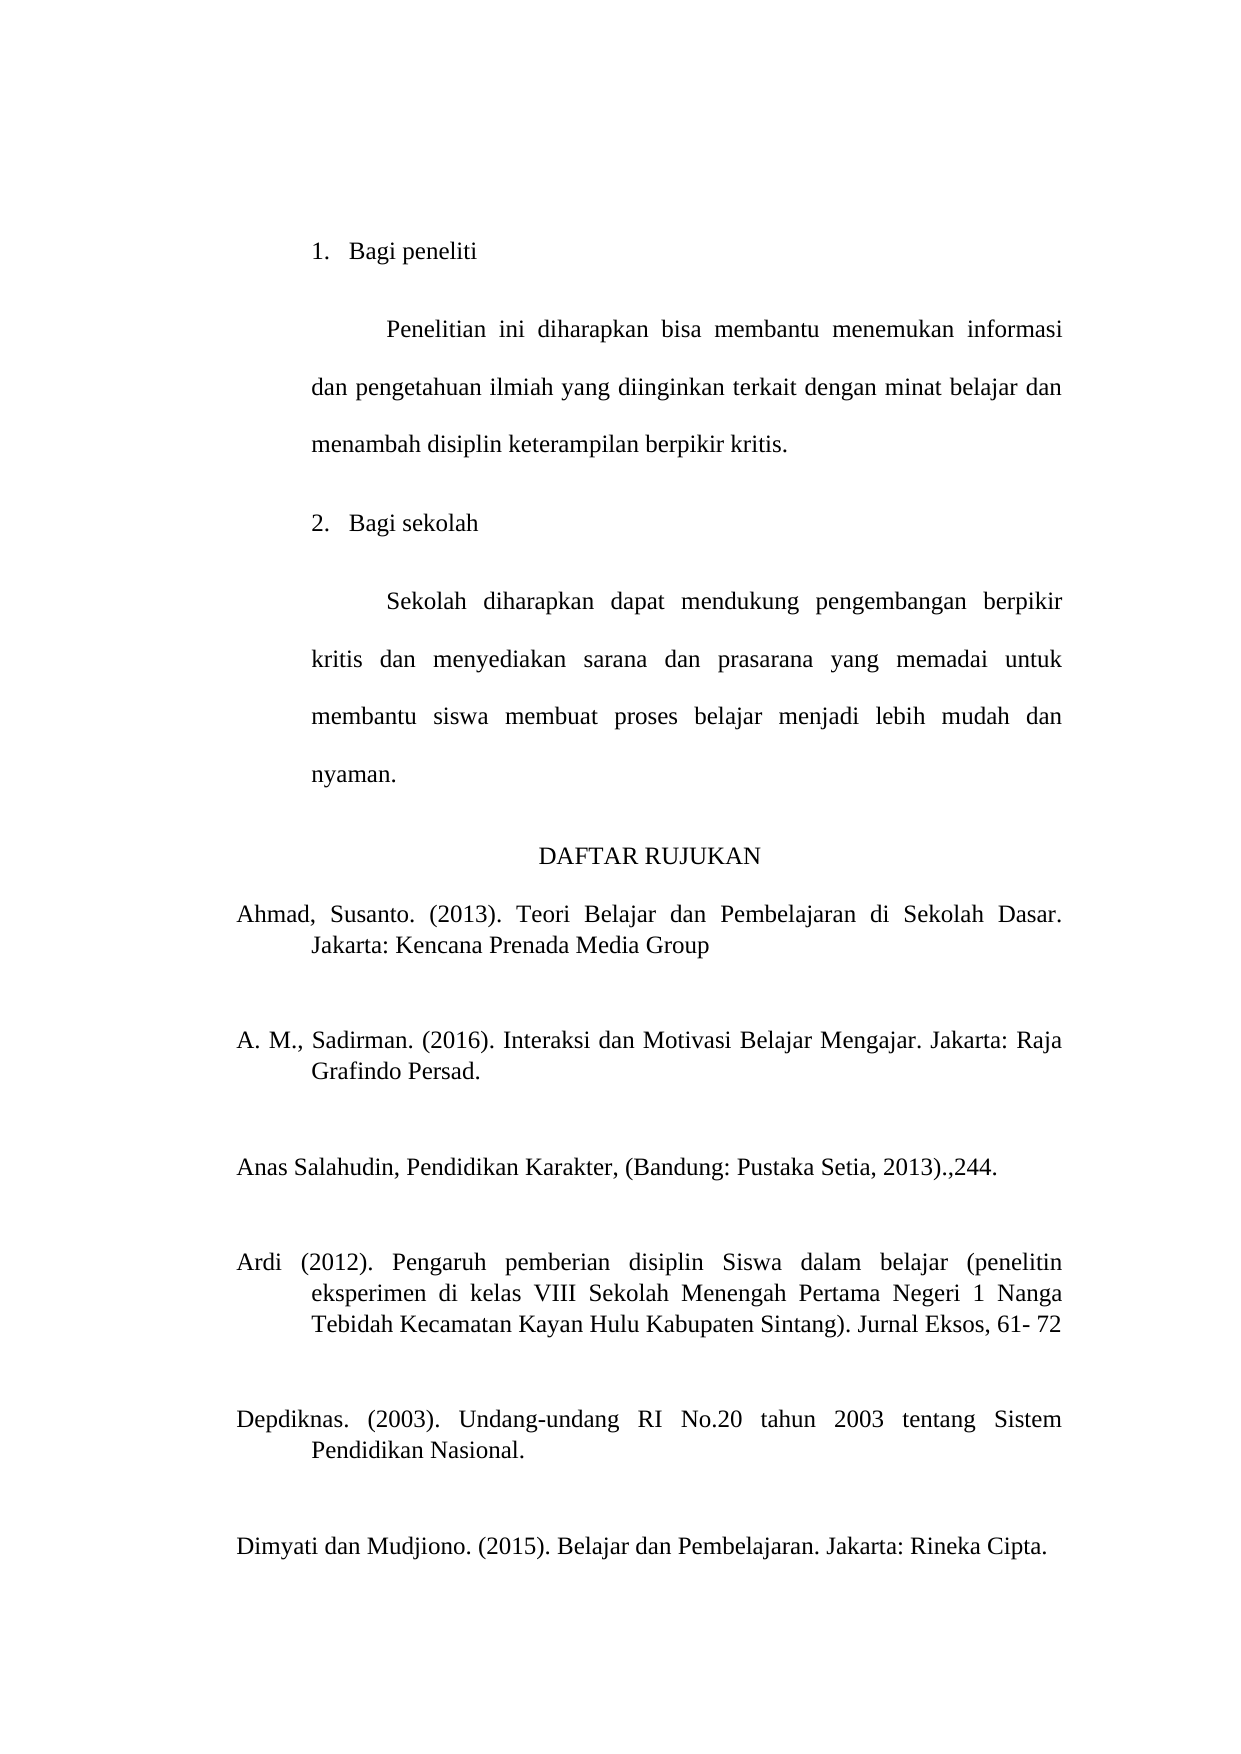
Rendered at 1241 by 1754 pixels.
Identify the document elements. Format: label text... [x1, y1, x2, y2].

text Anas Salahudin, Pendidikan Karakter, (Bandung: Pustaka Setia, 2013).,244. [236, 1152, 1063, 1180]
text Ardi (2012). Pengaruh pemberian disiplin Siswa dalam belajar (penelitin eksperimen di kelas VIII Sekolah Menengah Pertama Negeri 1 Nanga Tebidah Kecamatan Kayan Hulu Kabupaten Sintang). Jurnal Eksos, 61- 72 [236, 1247, 1063, 1338]
text Penelitian ini diharapkan bisa membantu menemukan informasi dan pengetahuan ilmiah yang diinginkan terkait dengan minat belajar dan menambah disiplin keterampilan berpikir kritis. [311, 314, 1063, 458]
list Bagi sekolah [311, 508, 1063, 537]
text Dimyati dan Mudjiono. (2015). Belajar dan Pembelajaran. Jakarta: Rineka Cipta. [236, 1531, 1063, 1560]
text Depdiknas. (2003). Undang-undang RI No.20 tahun 2003 tentang Sistem Pendidikan Nasional. [236, 1404, 1063, 1464]
text A. M., Sadirman. (2016). Interaksi dan Motivasi Belajar Mengajar. Jakarta: Raja Grafindo Persad. [236, 1025, 1063, 1085]
text Ahmad, Susanto. (2013). Teori Belajar dan Pembelajaran di Sekolah Dasar. Jakarta: Kencana Prenada Media Group [236, 899, 1063, 958]
list Bagi peneliti [311, 236, 1063, 265]
subtitle DAFTAR RUJUKAN [236, 841, 1063, 870]
text Sekolah diharapkan dapat mendukung pengembangan berpikir kritis dan menyediakan sarana dan prasarana yang memadai untuk membantu siswa membuat proses belajar menjadi lebih mudah dan nyaman. [311, 586, 1063, 787]
